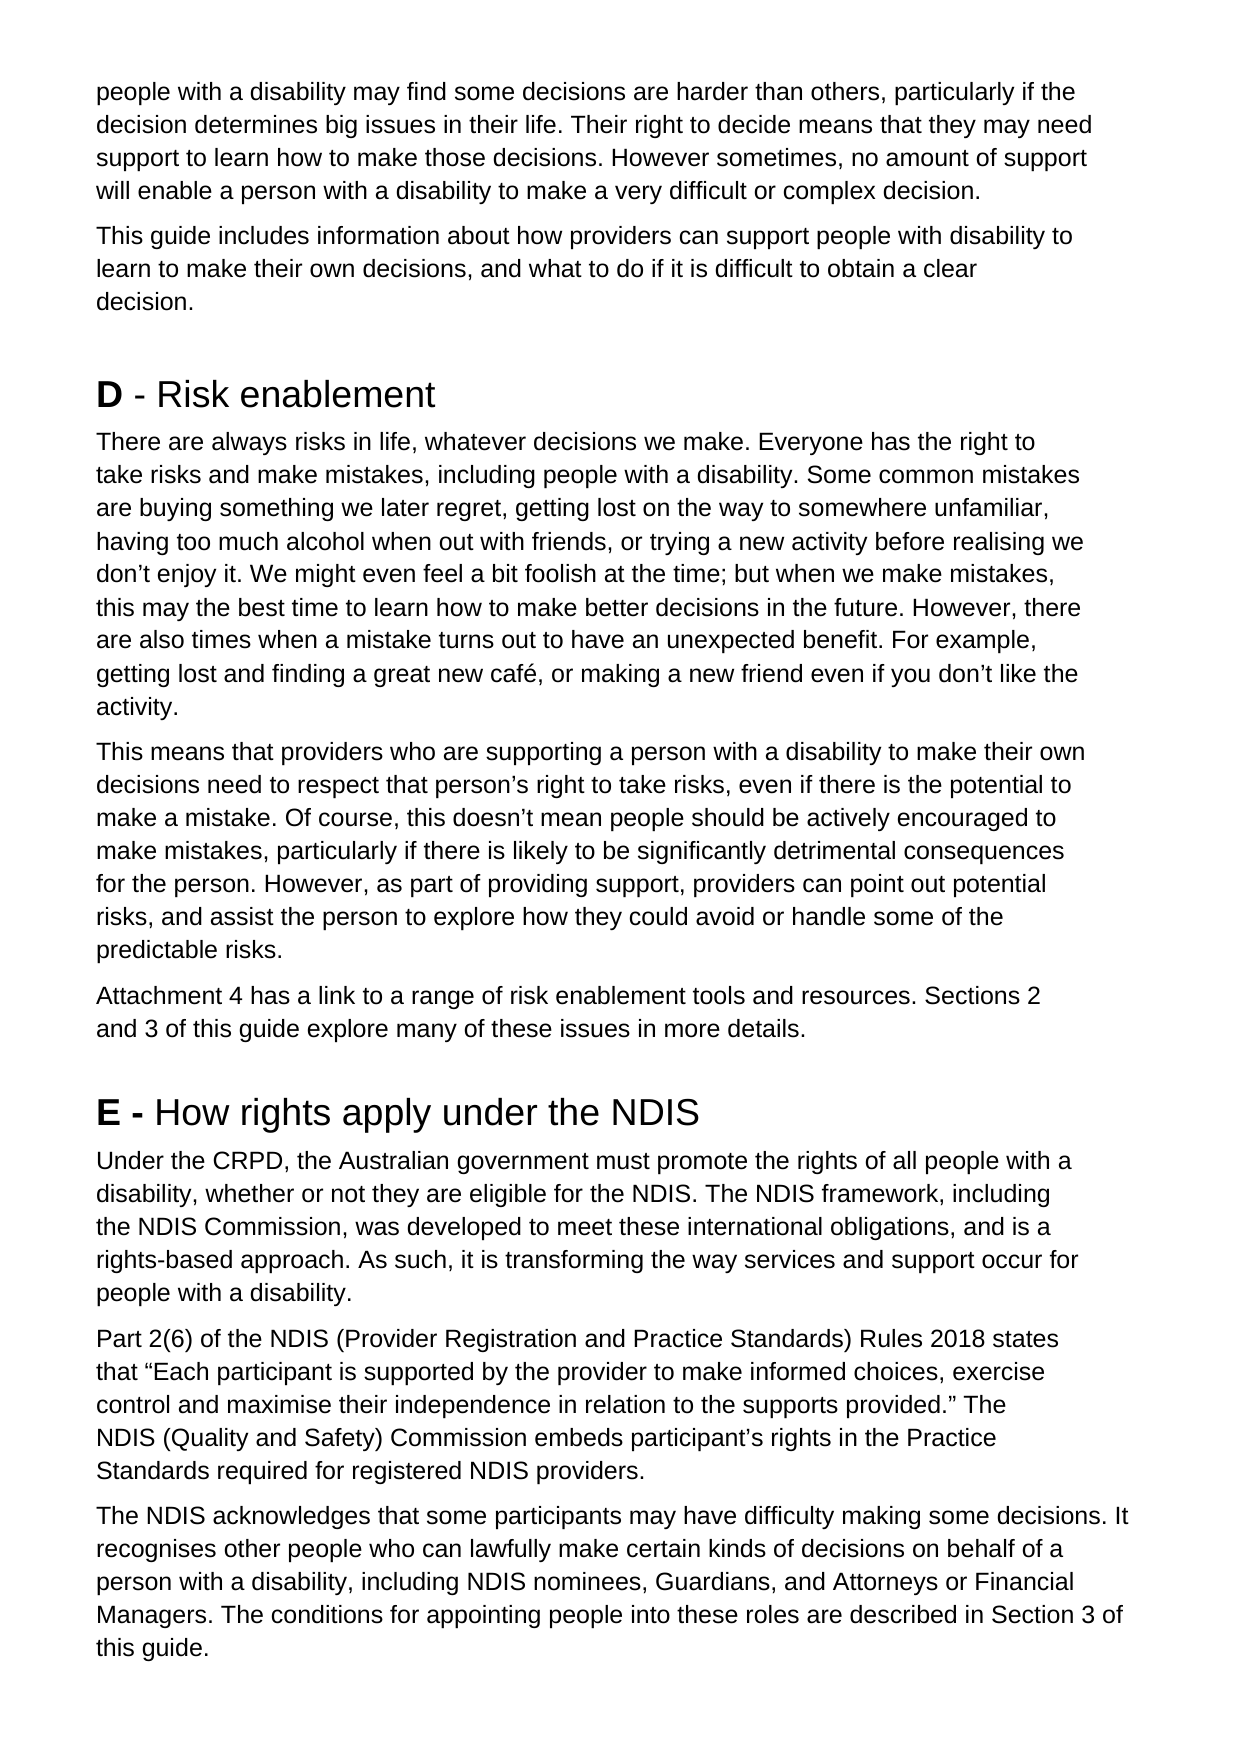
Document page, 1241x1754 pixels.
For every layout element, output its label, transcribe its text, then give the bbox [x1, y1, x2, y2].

text Under the CRPD, the Australian government must promote the rights of all people with a disability, whether or not they are eligible for the NDIS. The NDIS framework, including the NDIS Commission, was developed to meet these international obligations, and is a rights-based approach. As such, it is transforming the way services and support occur for people with a disability. [96, 1146, 1082, 1307]
text The NDIS acknowledges that some participants may have difficulty making some decisions. It recognises other people who can lawfully make certain kinds of decisions on behalf of a person with a disability, including NDIS nominees, Guardians, and Attorneys or Financial Managers. The conditions for appointing people into these roles are described in Section 3 of this guide. [96, 1501, 1140, 1662]
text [96, 77, 1110, 204]
text Part 2(6) of the NDIS (Provider Registration and Practice Standards) Rules 2018 states that “Each participant is supported by the provider to make informed choices, exercise control and maximise their independence in relation to the supports provided.” The NDIS (Quality and Safety) Commission embeds participant’s rights in the Practice Standards required for registered NDIS providers. [96, 1324, 1069, 1484]
text There are always risks in life, whatever decisions we make. Everyone has the right to take risks and make mistakes, including people with a disability. Some common mistakes are buying something we later regret, getting lost on the way to somewhere unfamiliar, having too much alcohol when out with friends, or trying a new activity before realising we don’t enjoy it. We might even feel a bit foolish at the time; but when we make mistakes, this may the best time to learn how to make better decisions in the future. However, there are also times when a mistake turns out to have an unexpected benefit. For example, getting lost and finding a great new café, or making a new friend even if you don’t like the activity. [96, 427, 1088, 720]
text This means that providers who are supporting a person with a disability to make their own decisions need to respect that person’s right to take risks, even if there is the potential to make a mistake. Of course, this doesn’t mean people should be actively encouraged to make mistakes, particularly if there is likely to be significantly detrimental consequences for the person. However, as part of providing support, providers can point out potential risks, and assist the person to explore how they could avoid or handle some of the predictable risks. [96, 737, 1089, 964]
text This guide includes information about how providers can support people with disability to learn to make their own decisions, and what to do if it is difficult to obtain a clear decision. [96, 221, 1082, 316]
subtitle D - Risk enablement [96, 372, 1140, 415]
text Attachment 4 has a link to a range of risk enablement tools and resources. Sections 2 and 3 of this guide explore many of these issues in more details. [96, 981, 1089, 1042]
subtitle E - How rights apply under the NDIS [96, 1091, 1140, 1134]
